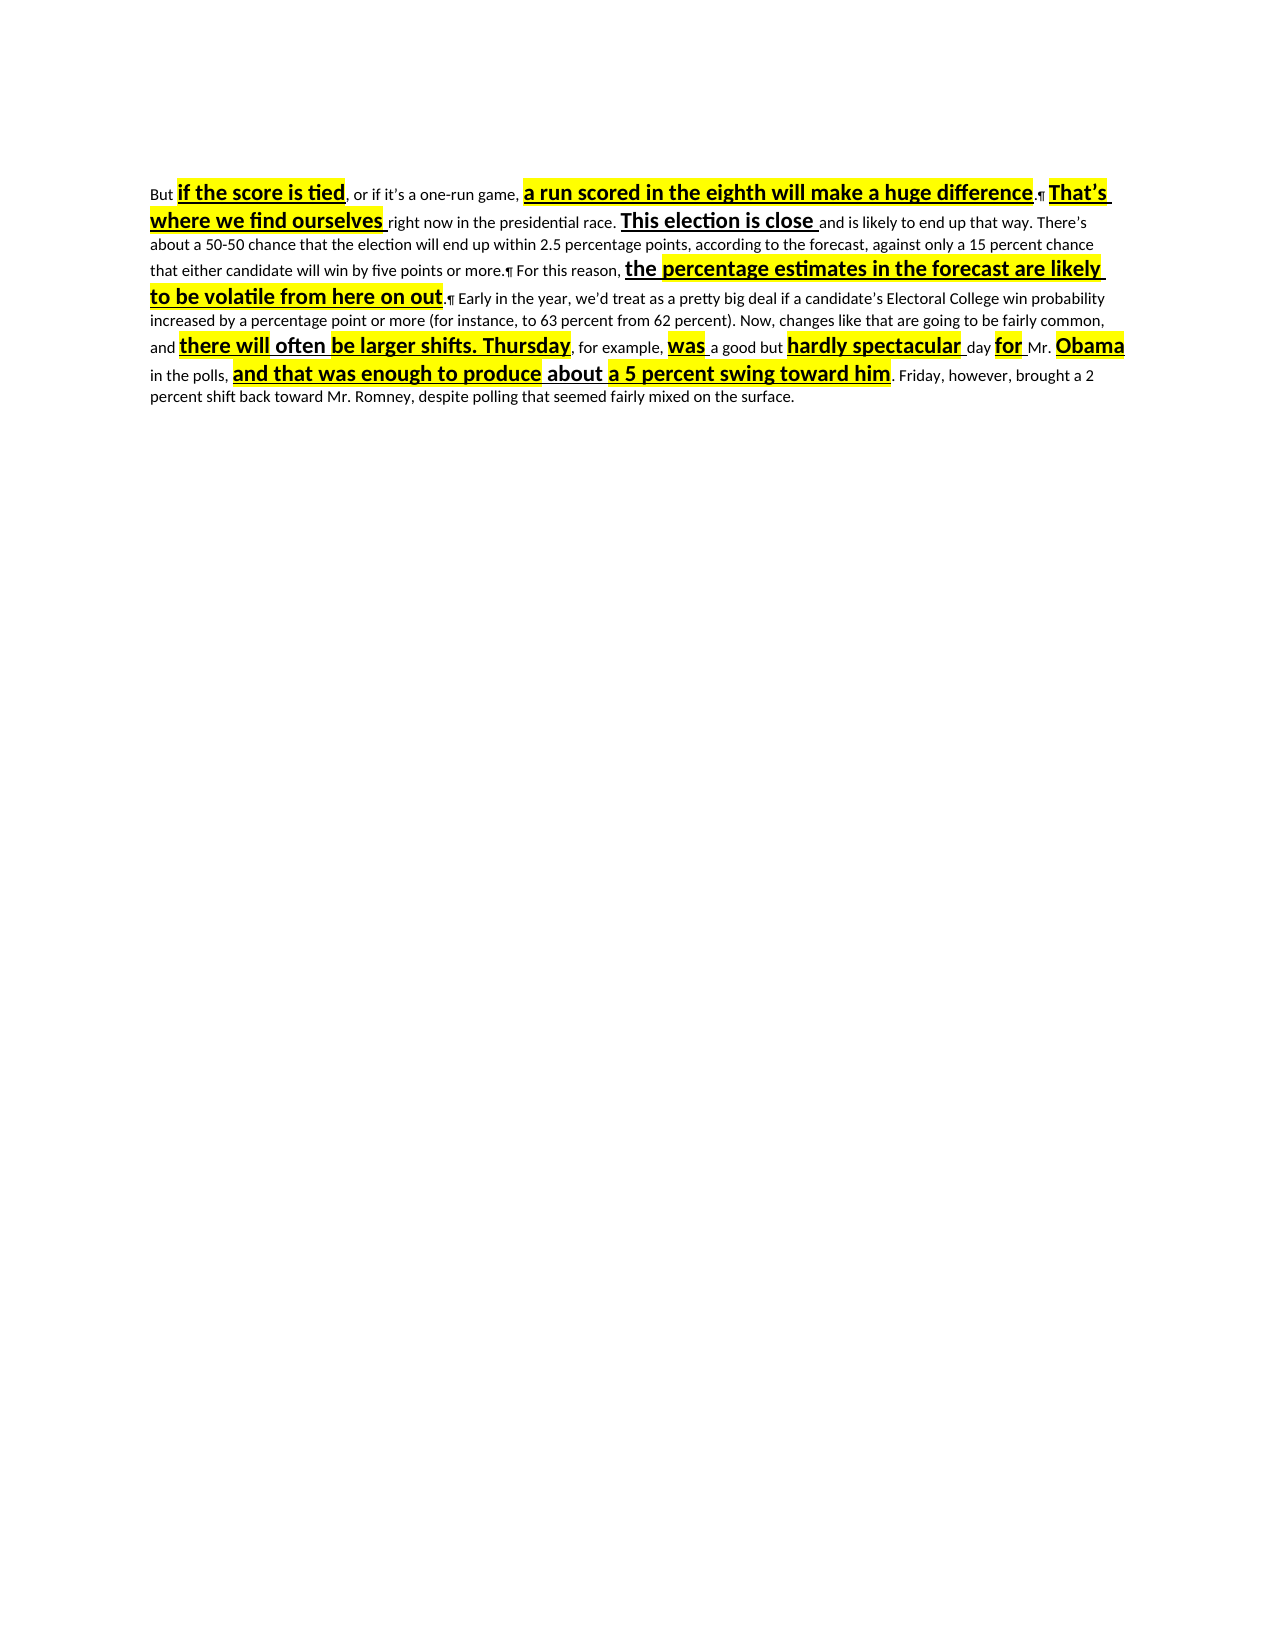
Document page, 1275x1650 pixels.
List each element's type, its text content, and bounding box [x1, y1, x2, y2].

text But if the score is tied, or if it’s a one-run game, a run scored in the eighth will make a huge difference.¶ That’s where we find ourselves right now in the presidential race. This election is close and is likely to end up that way. There’s about a 50-50 chance that the election will end up within 2.5 percentage points, according to the forecast, against only a 15 percent chance that either candidate will win by five points or more.¶ For this reason, the percentage estimates in the forecast are likely to be volatile from here on out.¶ Early in the year, we’d treat as a pretty big deal if a candidate’s Electoral College win probability increased by a percentage point or more (for instance, to 63 percent from 62 percent). Now, changes like that are going to be fairly common, and there will often be larger shifts. Thursday, for example, was a good but hardly spectacular day for Mr. Obama in the polls, and that was enough to produce about a 5 percent swing toward him. Friday, however, brought a 2 percent shift back toward Mr. Romney, despite polling that seemed fairly mixed on the surface. [150, 178, 1125, 407]
